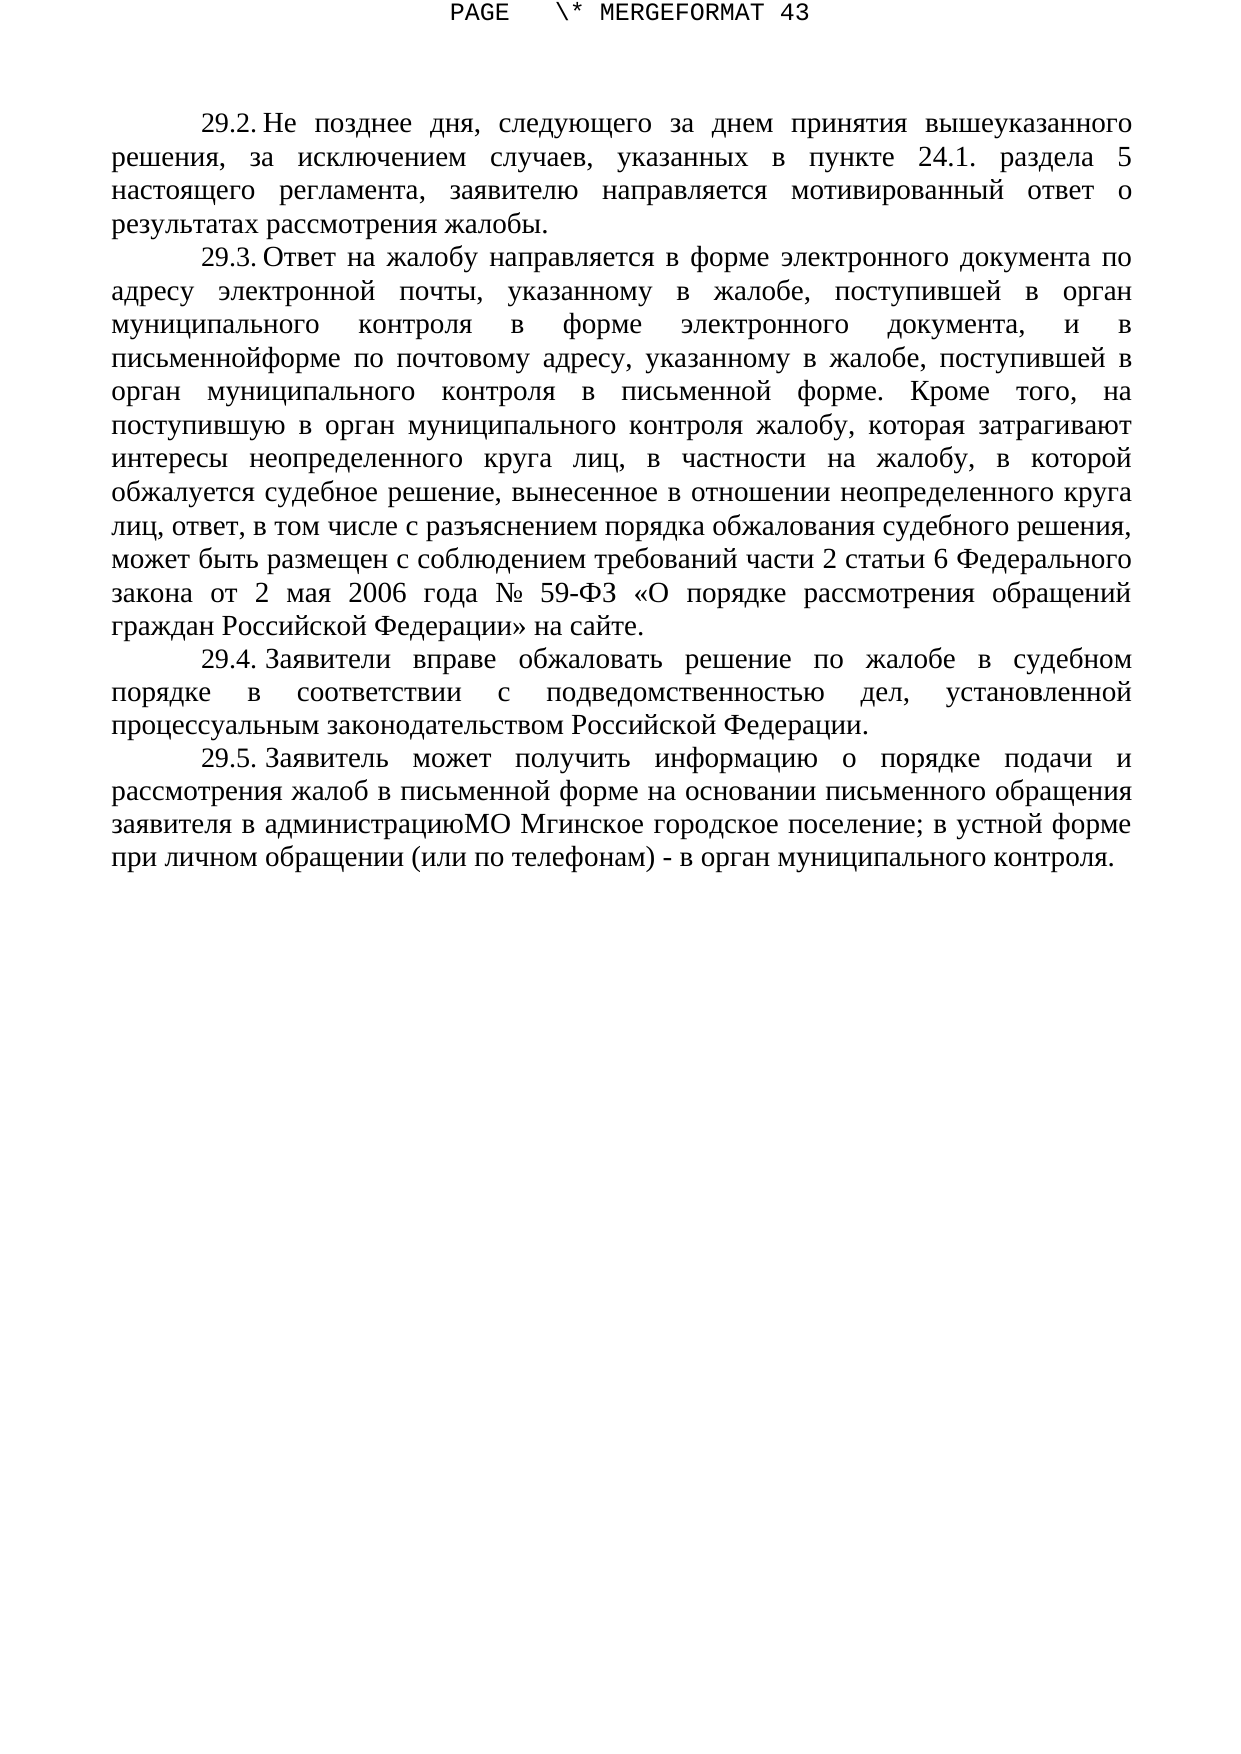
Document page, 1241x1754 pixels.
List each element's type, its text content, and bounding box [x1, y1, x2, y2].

list Ответ на жалобу направляется в форме электронного документа по адресу электронной почты, указанному в жалобе, поступившей в орган муниципального контроля в форме электронного документа, и в письменнойформе по почтовому адресу, указанному в жалобе, поступившей в орган муниципального контроля в письменной форме. Кроме того, на поступившую в орган муниципального контроля жалобу, которая затрагивают интересы неопределенного круга лиц, в частности на жалобу, в которой обжалуется судебное решение, вынесенное в отношении неопределенного круга лиц, ответ, в том числе с разъяснением порядка обжалования судебного решения, может быть размещен с соблюдением требований части 2 статьи 6 Федерального закона от 2 мая 2006 года № 59-ФЗ «О порядке рассмотрения обращений граждан Российской Федерации» на сайте. [111, 240, 1133, 642]
list Не позднее дня, следующего за днем принятия вышеуказанного решения, за исключением случаев, указанных в пункте 24.1. раздела 5 настоящего регламента, заявителю направляется мотивированный ответ о результатах рассмотрения жалобы. [111, 106, 1133, 240]
list Заявители вправе обжаловать решение по жалобе в судебном порядке в соответствии с подведомственностью дел, установленной процессуальным законодательством Российской Федерации. [111, 642, 1133, 741]
list Заявитель может получить информацию о порядке подачи и рассмотрения жалоб в письменной форме на основании письменного обращения заявителя в администрациюМО Мгинское городское поселение; в устной форме при личном обращении (или по телефонам) - в орган муниципального контроля. [111, 741, 1133, 873]
